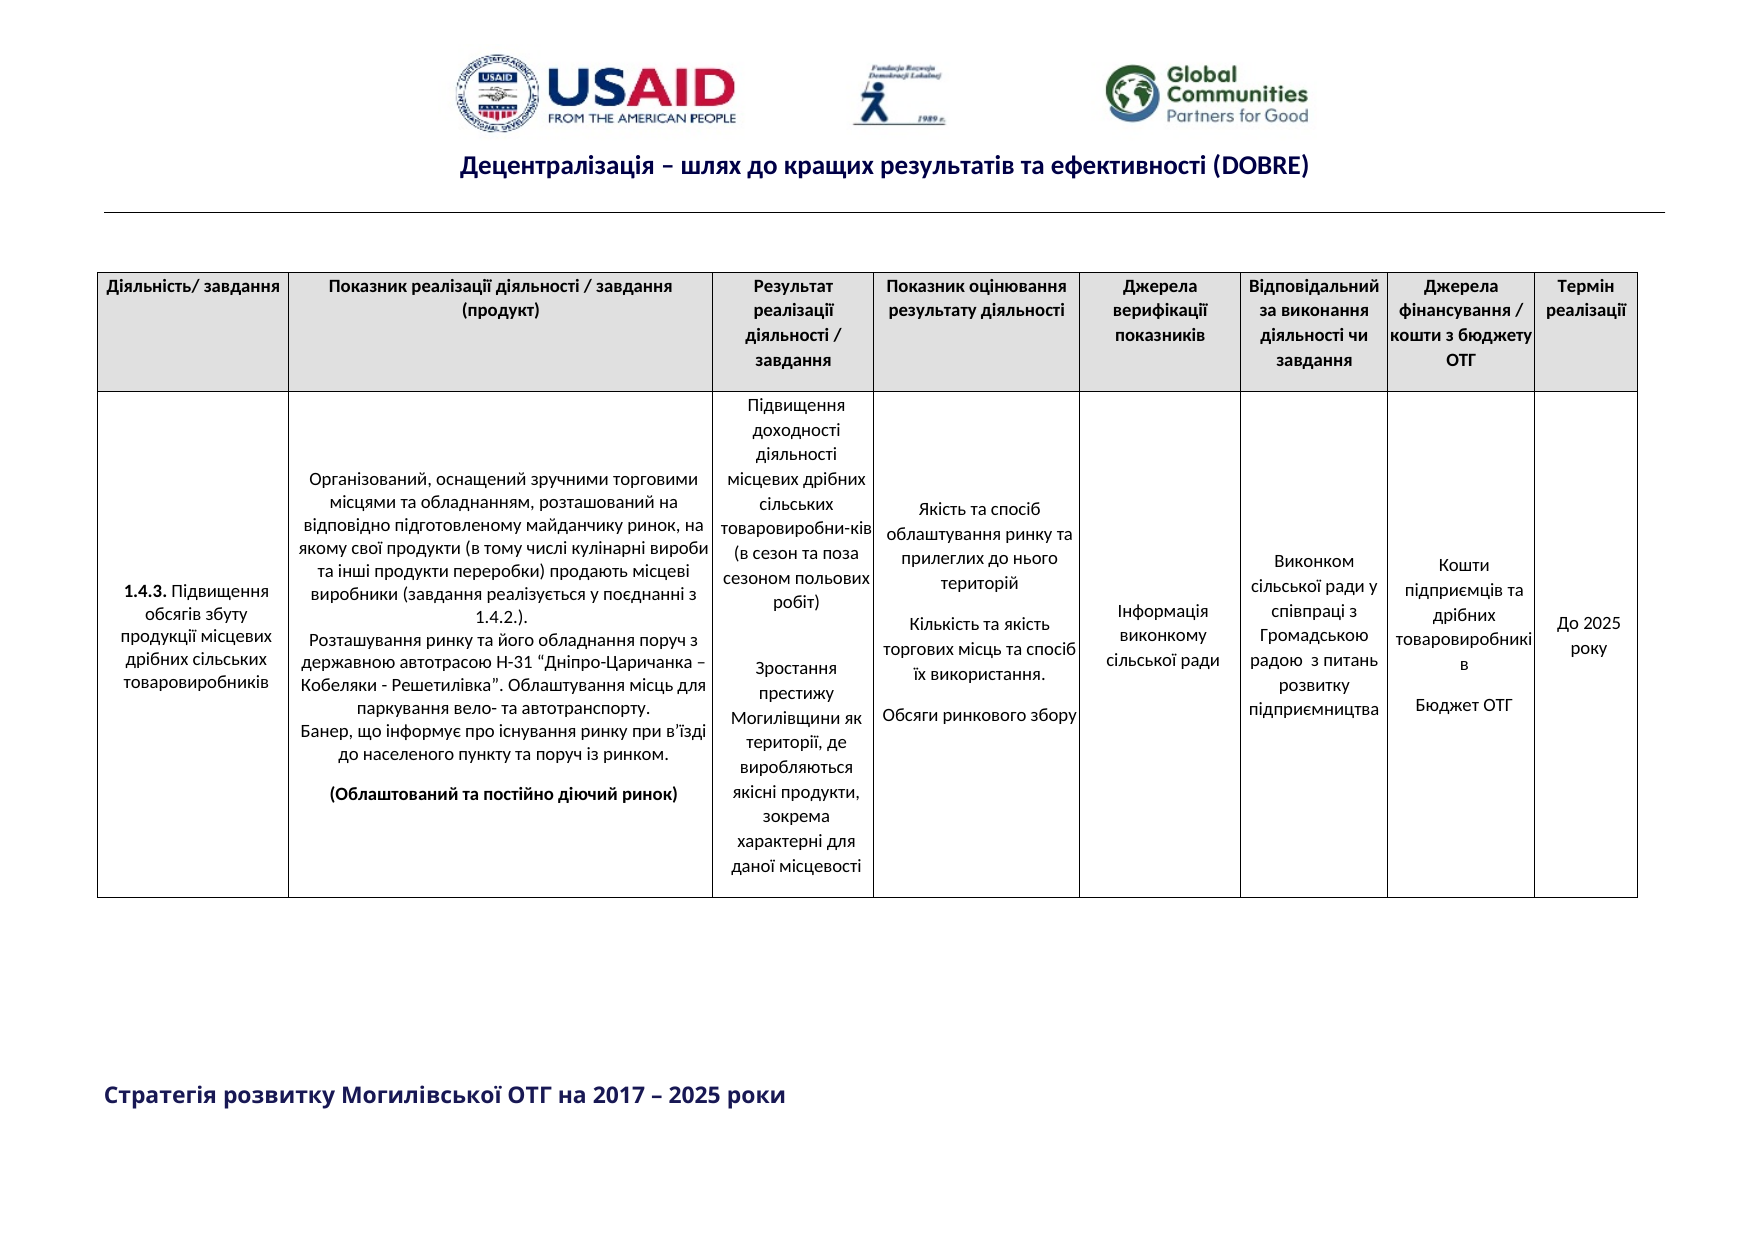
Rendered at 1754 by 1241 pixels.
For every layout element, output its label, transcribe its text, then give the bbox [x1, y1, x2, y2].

table_header Результат реалізації діяльності / завдання [713, 273, 873, 391]
table_cell 1.4.3. Підвищення обсягів збуту продукції місцевих дрібних сільських товаровиробників [98, 392, 288, 897]
table_cell Кошти підприємців та дрібних товаровиробників Бюджет ОТГ [1388, 392, 1534, 897]
table_cell Якість та спосіб облаштування ринку та прилеглих до нього територій Кількість та якість торгових місць та спосіб їх використання. Обсяги ринкового збору [874, 392, 1079, 897]
table_cell Організований, оснащений зручними торговими місцями та обладнанням, розташований на відповідно підготовленому майданчику ринок, на якому свої продукти (в тому числі кулінарні вироби та інші продукти переробки) продають місцеві виробники (завдання реалізується у поєднанні з 1.4.2.). Розташування ринку та його обладнання поруч з державною автотрасою Н-31 “Дніпро-Царичанка – Кобеляки - Решетилівка”. Облаштування місць для паркування вело- та автотранспорту. Банер, що інформує про існування ринку при в’їзді до населеного пункту та поруч із ринком. (Облаштований та постійно діючий ринок) [289, 392, 712, 897]
table_header Показник реалізації діяльності / завдання (продукт) [289, 273, 712, 391]
table_header Джерела верифікації показників [1080, 273, 1240, 391]
table_header Джерела фінансування / кошти з бюджету ОТГ [1388, 273, 1534, 391]
table_cell До 2025 року [1535, 392, 1637, 897]
picture [438, 44, 1331, 149]
table_cell Виконком сільської ради у співпраці з Громадською радою з питань розвитку підприємництва [1241, 392, 1387, 897]
table_cell Підвищення доходності діяльності місцевих дрібних сільських товаровиробни-ків (в сезон та поза сезоном польових робіт) Зростання престижу Могилівщини як території, де виробляються якісні продукти, зокрема характерні для даної місцевості [713, 392, 873, 897]
table_header Діяльність/ завдання [98, 273, 288, 391]
table_cell Інформація виконкому сільської ради [1080, 392, 1240, 897]
table_header Показник оцінювання результату діяльності [874, 273, 1079, 391]
table_header Відповідальний за виконання діяльності чи завдання [1241, 273, 1387, 391]
table_header Термін реалізації [1535, 273, 1637, 391]
